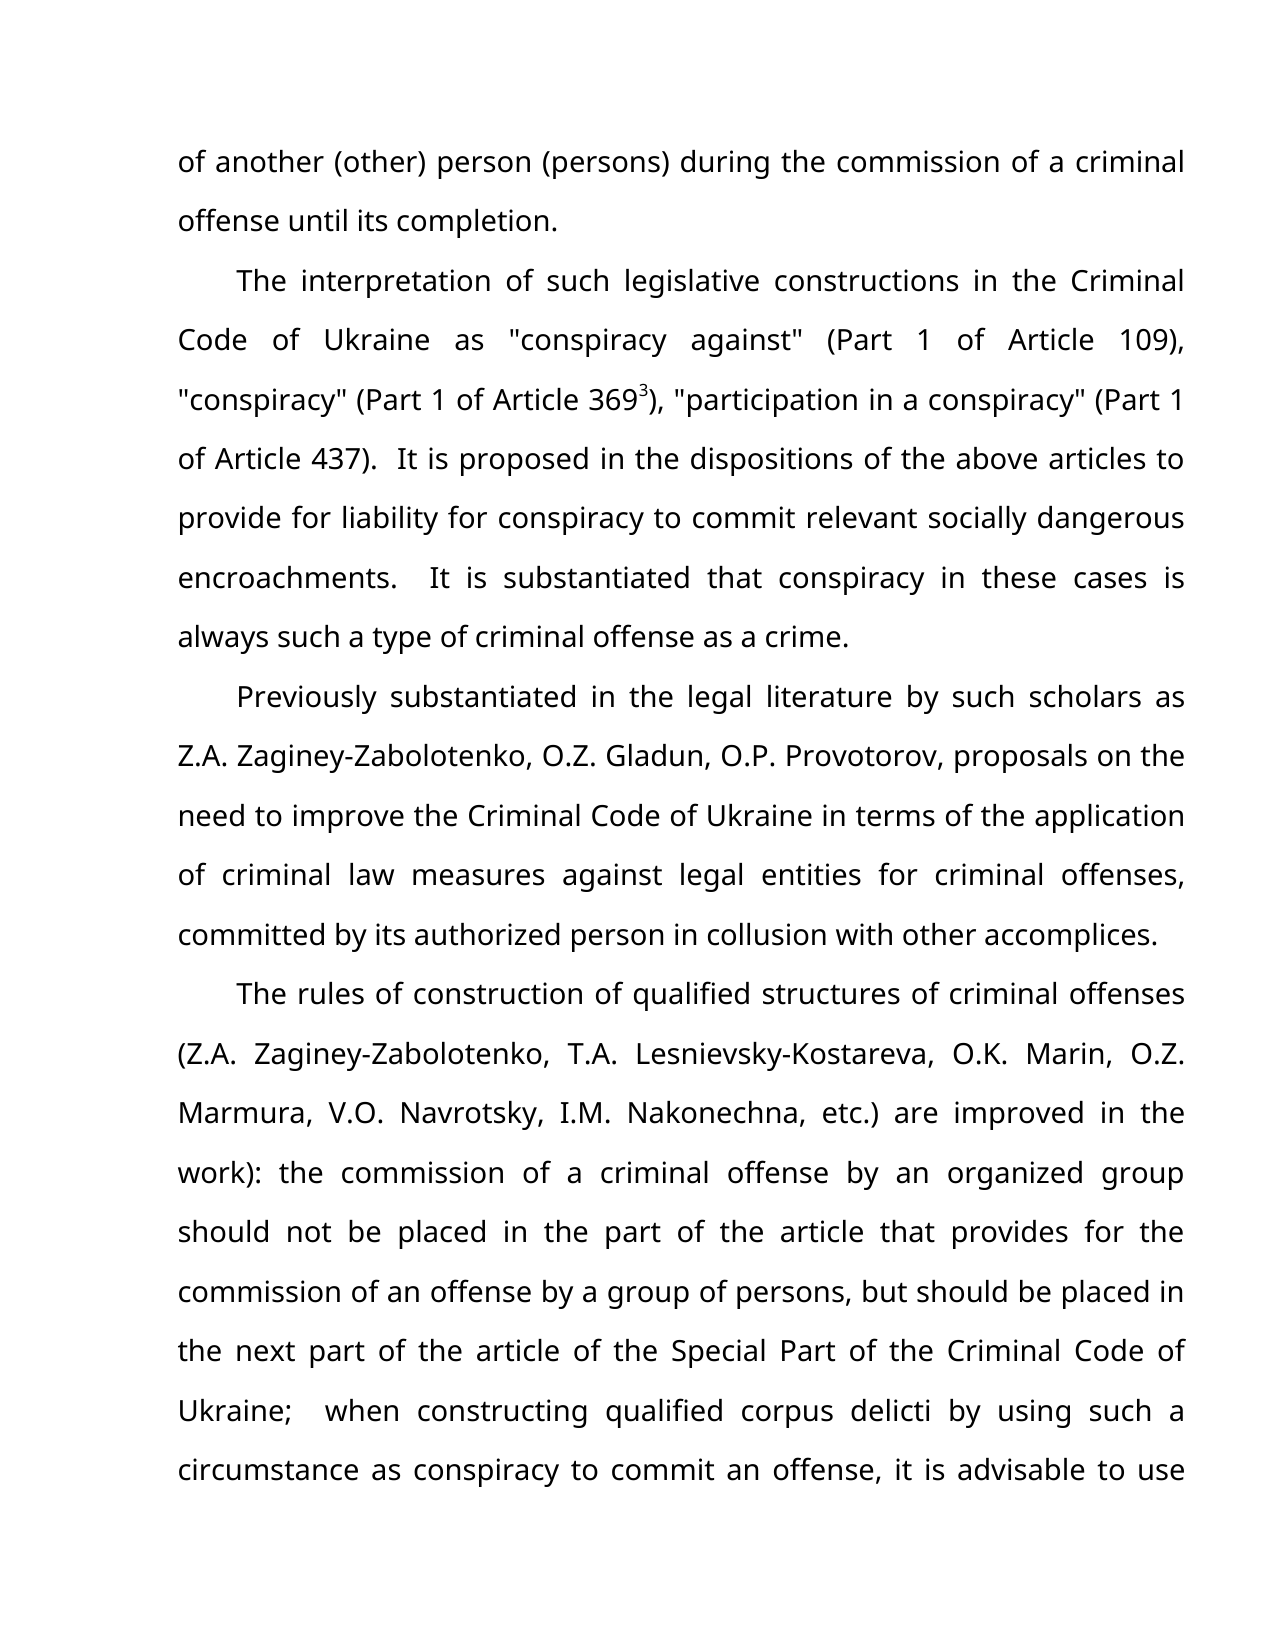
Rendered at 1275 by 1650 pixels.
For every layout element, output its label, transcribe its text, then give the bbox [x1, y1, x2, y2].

text The interpretation of such legislative constructions in the Criminal Code of Ukraine as "conspiracy against" (Part 1 of Article 109), "conspiracy" (Part 1 of Article 3693), "participation in a conspiracy" (Part 1 of Article 437). It is proposed in the dispositions of the above articles to provide for liability for conspiracy to commit relevant socially dangerous encroachments. It is substantiated that conspiracy in these cases is always such a type of criminal offense as a crime. [177, 260, 1186, 656]
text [177, 974, 1186, 1489]
text Previously substantiated in the legal literature by such scholars as Z.A. Zaginey-Zabolotenko, O.Z. Gladun, O.P. Provotorov, proposals on the need to improve the Criminal Code of Ukraine in terms of the application of criminal law measures against legal entities for criminal offenses, committed by its authorized person in collusion with other accomplices. [177, 676, 1186, 954]
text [177, 141, 1186, 240]
